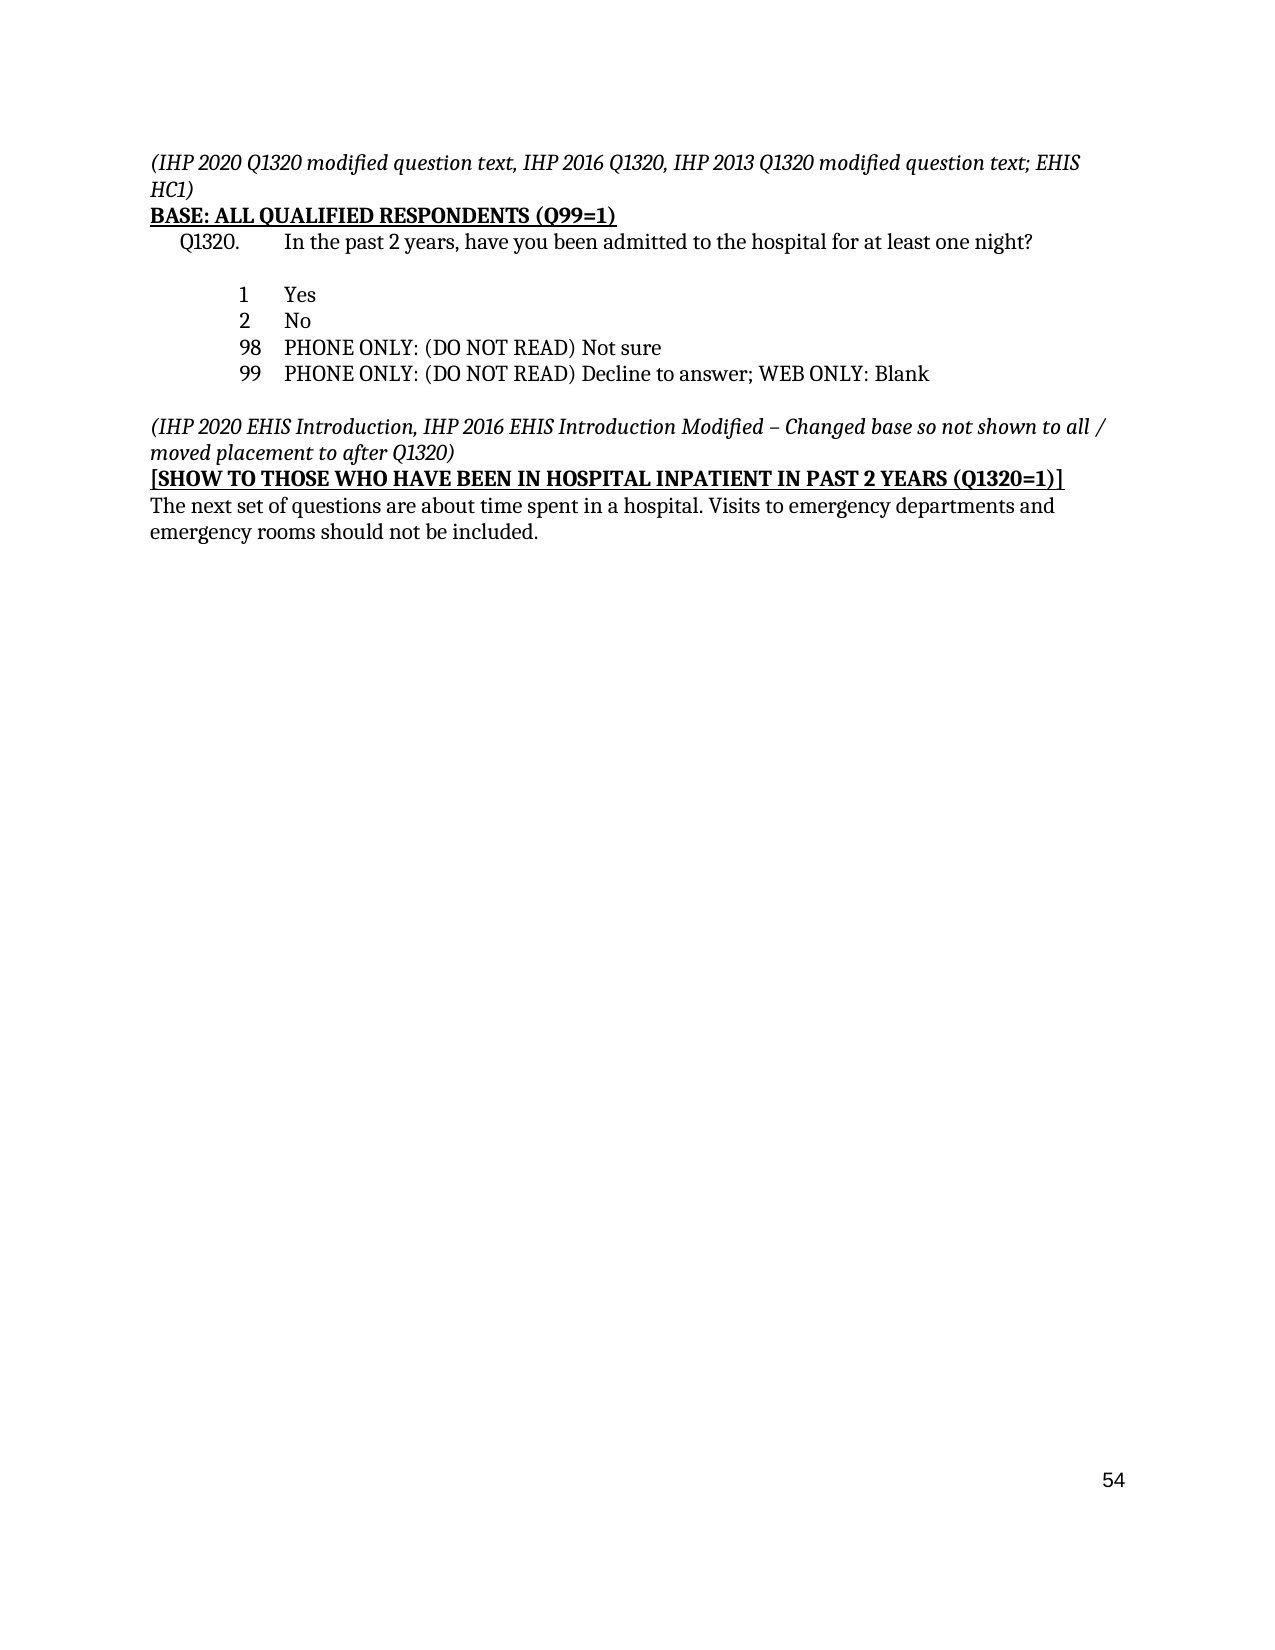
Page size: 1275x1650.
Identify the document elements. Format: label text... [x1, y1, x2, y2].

text BASE: ALL QUALIFIED RESPONDENTS (Q99=1) [150, 203, 1125, 229]
text (IHP 2020 Q1320 modified question text, IHP 2016 Q1320, IHP 2013 Q1320 modified question text; EHIS HC1) [150, 150, 1125, 203]
text (IHP 2020 EHIS Introduction, IHP 2016 EHIS Introduction Modified – Changed base so not shown to all / moved placement to after Q1320) [150, 413, 1125, 466]
text Q1320. In the past 2 years, have you been admitted to the hospital for at least one night? [150, 229, 1125, 255]
text [SHOW TO THOSE WHO HAVE BEEN IN HOSPITAL INPATIENT IN PAST 2 YEARS (Q1320=1)] [150, 466, 1125, 493]
text 98 PHONE ONLY: (DO NOT READ) Not sure [150, 334, 1125, 361]
text 2 No [150, 308, 1125, 334]
text The next set of questions are about time spent in a hospital. Visits to emergency departments and emergency rooms should not be included. [150, 493, 1125, 545]
text 1 Yes [150, 282, 1125, 308]
text 99 PHONE ONLY: (DO NOT READ) Decline to answer; WEB ONLY: Blank [150, 361, 1125, 387]
